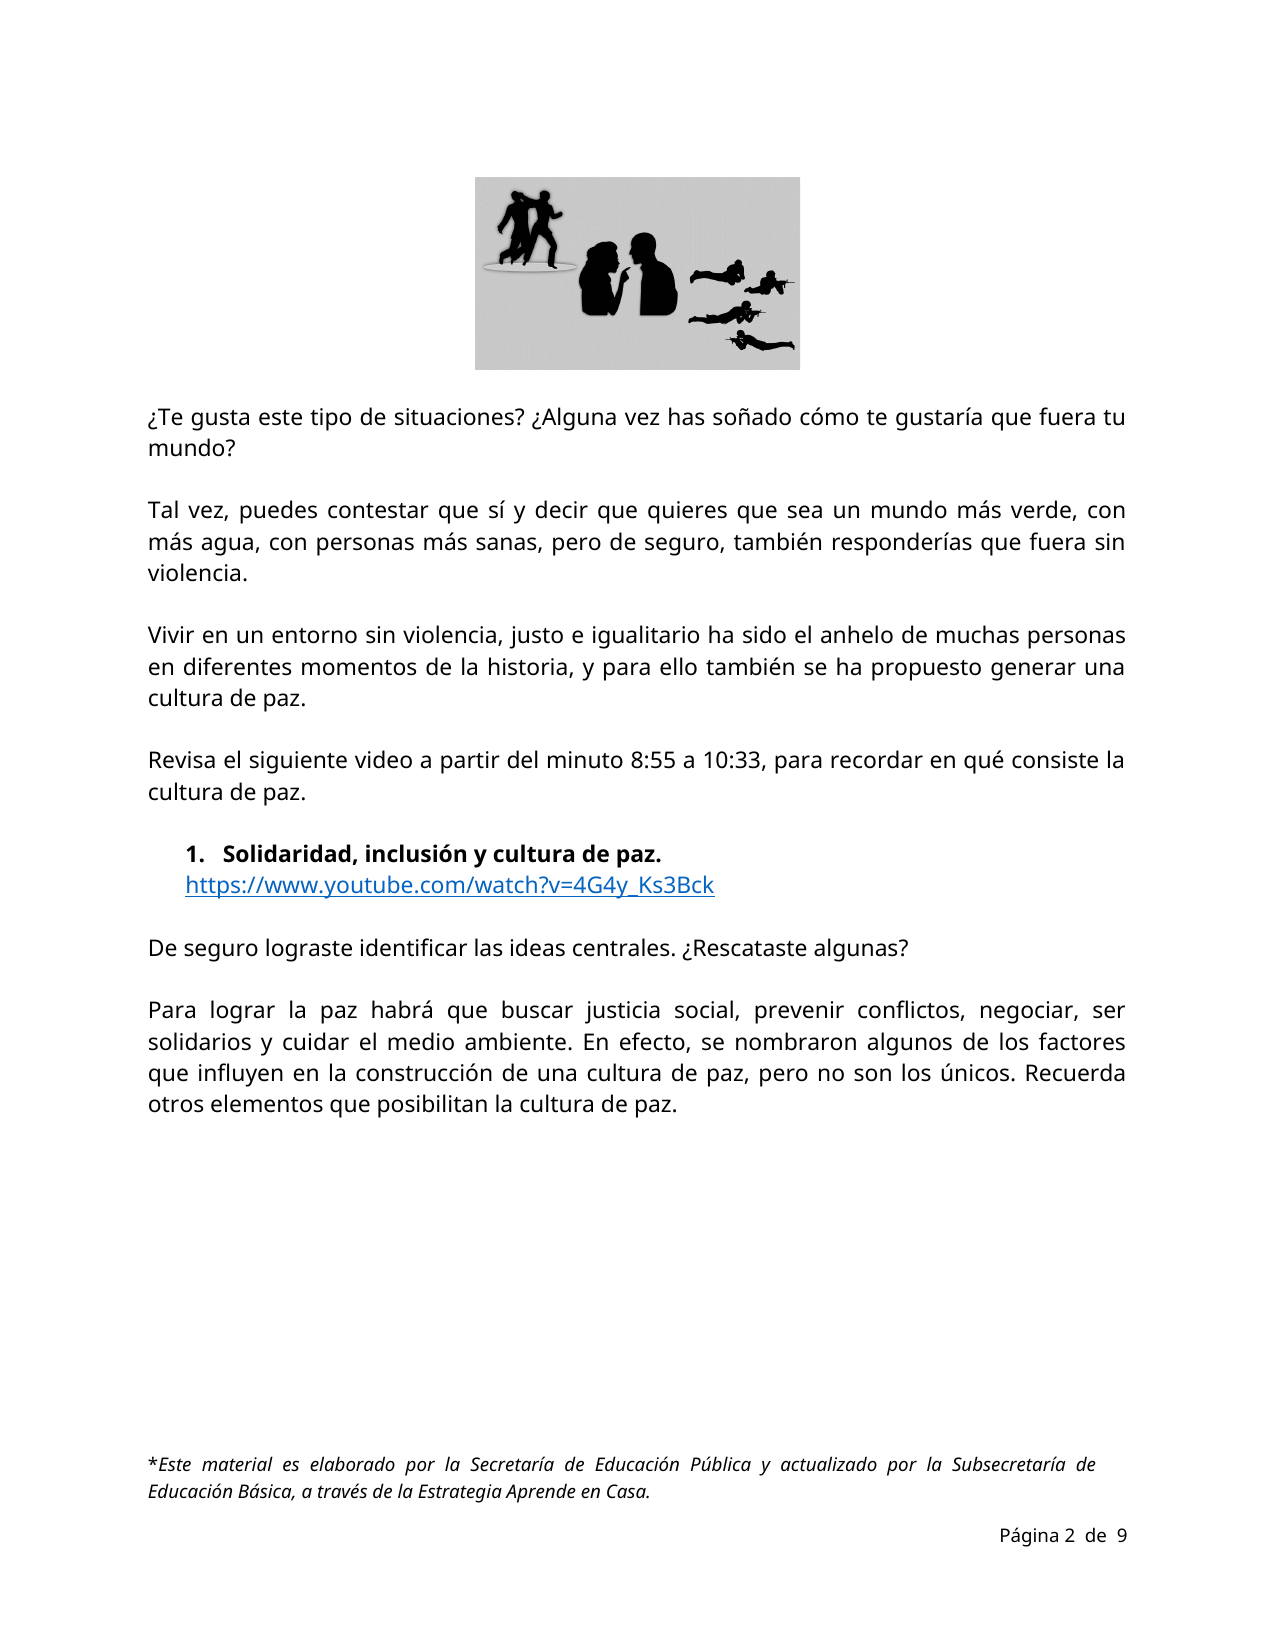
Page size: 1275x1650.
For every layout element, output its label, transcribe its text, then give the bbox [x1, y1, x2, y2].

text Tal vez, puedes contestar que sí y decir que quieres que sea un mundo más verde, con más agua, con personas más sanas, pero de seguro, también responderías que fuera sin violencia. [148, 494, 1127, 588]
text Vivir en un entorno sin violencia, justo e igualitario ha sido el anhelo de muchas personas en diferentes momentos de la historia, y para ello también se ha propuesto generar una cultura de paz. [148, 619, 1127, 713]
text Para lograr la paz habrá que buscar justicia social, prevenir conflictos, negociar, ser solidarios y cuidar el medio ambiente. En efecto, se nombraron algunos de los factores que influyen en la construcción de una cultura de paz, pero no son los únicos. Recuerda otros elementos que posibilitan la cultura de paz. [148, 994, 1127, 1119]
text ¿Te gusta este tipo de situaciones? ¿Alguna vez has soñado cómo te gustaría que fuera tu mundo? [148, 400, 1127, 463]
text Revisa el siguiente video a partir del minuto 8:55 a 10:33, para recordar en qué consiste la cultura de paz. [148, 744, 1127, 807]
list Solidaridad, inclusión y cultura de paz. [185, 838, 1127, 869]
picture [475, 177, 800, 370]
text De seguro lograste identificar las ideas centrales. ¿Rescataste algunas? [148, 932, 1127, 963]
text https://www.youtube.com/watch?v=4G4y_Ks3Bck [185, 869, 1127, 900]
